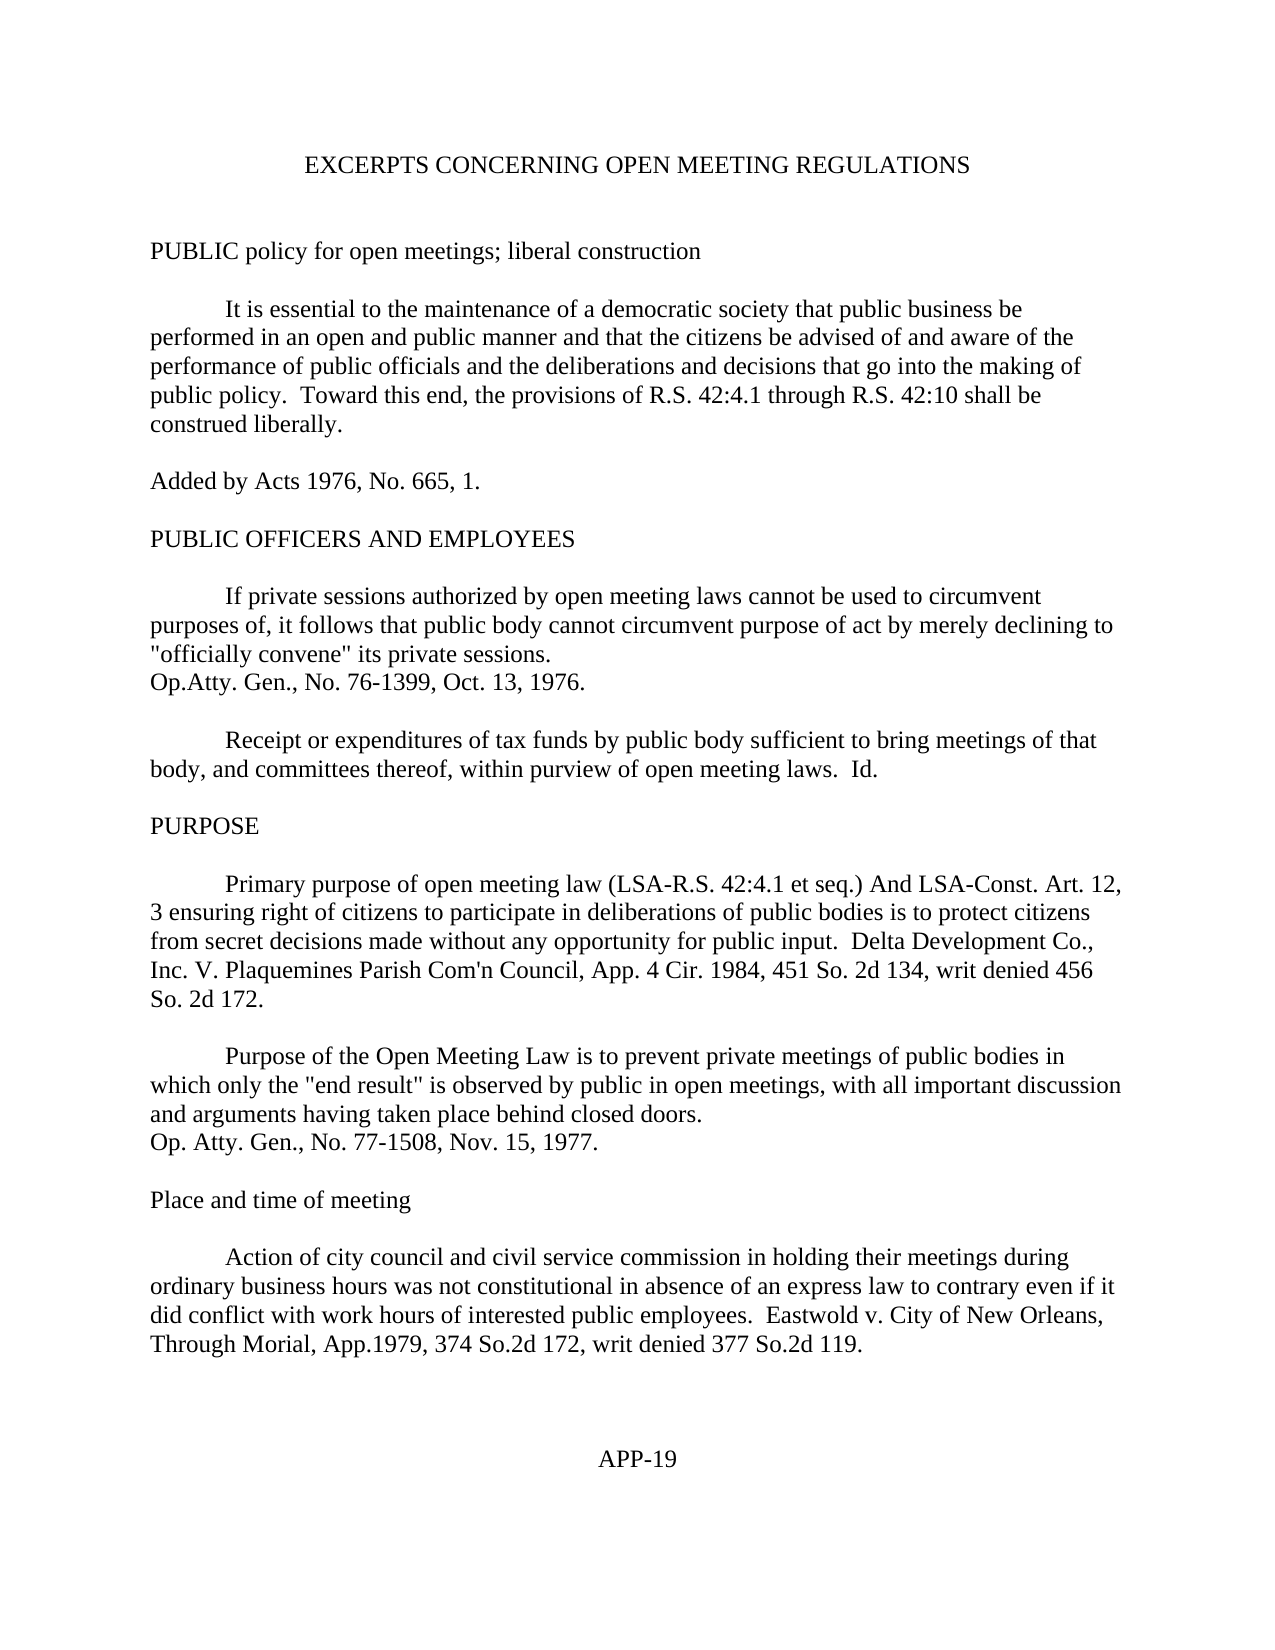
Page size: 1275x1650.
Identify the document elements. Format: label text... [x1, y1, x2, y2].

text Op.Atty. Gen., No. 76-1399, . [150, 667, 1125, 696]
text APP-19 [150, 1444, 1125, 1472]
text Purpose of the Open Meeting Law is to prevent private meetings of public bodies in which only the "end result" is observed by public in open meetings, with all important discussion and arguments having taken place behind closed doors. [150, 1041, 1125, 1127]
text If private sessions authorized by open meeting laws cannot be used to circumvent purposes of, it follows that public body cannot circumvent purpose of act by merely declining to "officially convene" its private sessions. [150, 581, 1125, 667]
text Place and time of meeting [150, 1185, 1125, 1214]
text Added by Acts 1976, No. 665, 1. [150, 466, 1125, 495]
text Primary purpose of open meeting law (LSA-R.S. 42:4.1 et seq.) And LSA-Const. Art. 12, 3 ensuring right of citizens to participate in deliberations of public bodies is to protect citizens from secret decisions made without any opportunity for public input. Delta Development Co., Inc. V. Plaquemines Parish Com'n Council, App. 4 Cir. 1984, 451 So. 2d 134, writ denied 456 So. 2d 172. [150, 869, 1125, 1012]
text PURPOSE [150, 811, 1125, 840]
text Op. Atty. Gen., No. 77-1508, . [150, 1127, 1125, 1156]
text EXCERPTS CONCERNING OPEN MEETING REGULATIONS [150, 150, 1125, 179]
text Receipt or expenditures of tax funds by public body sufficient to bring meetings of that body, and committees thereof, within purview of open meeting laws. [150, 725, 1125, 782]
text It is essential to the maintenance of a democratic society that public business be performed in an open and public manner and that the citizens be advised of and aware of the performance of public officials and the deliberations and decisions that go into the making of public policy. Toward this end, the provisions of R.S. 42:4.1 through R.S. 42:10 shall be construed liberally. [150, 294, 1125, 437]
text PUBLIC policy for open meetings; liberal construction [150, 236, 1125, 265]
text Action of city council and civil service commission in holding their meetings during ordinary business hours was not constitutional in absence of an express law to contrary even if it did conflict with work hours of interested public employees. Eastwold v. City of , Through Morial, App.1979, 374 So.2d 172, writ denied 377 So.2d 119. [150, 1242, 1125, 1357]
text PUBLIC OFFICERS AND EMPLOYEES [150, 524, 1125, 552]
